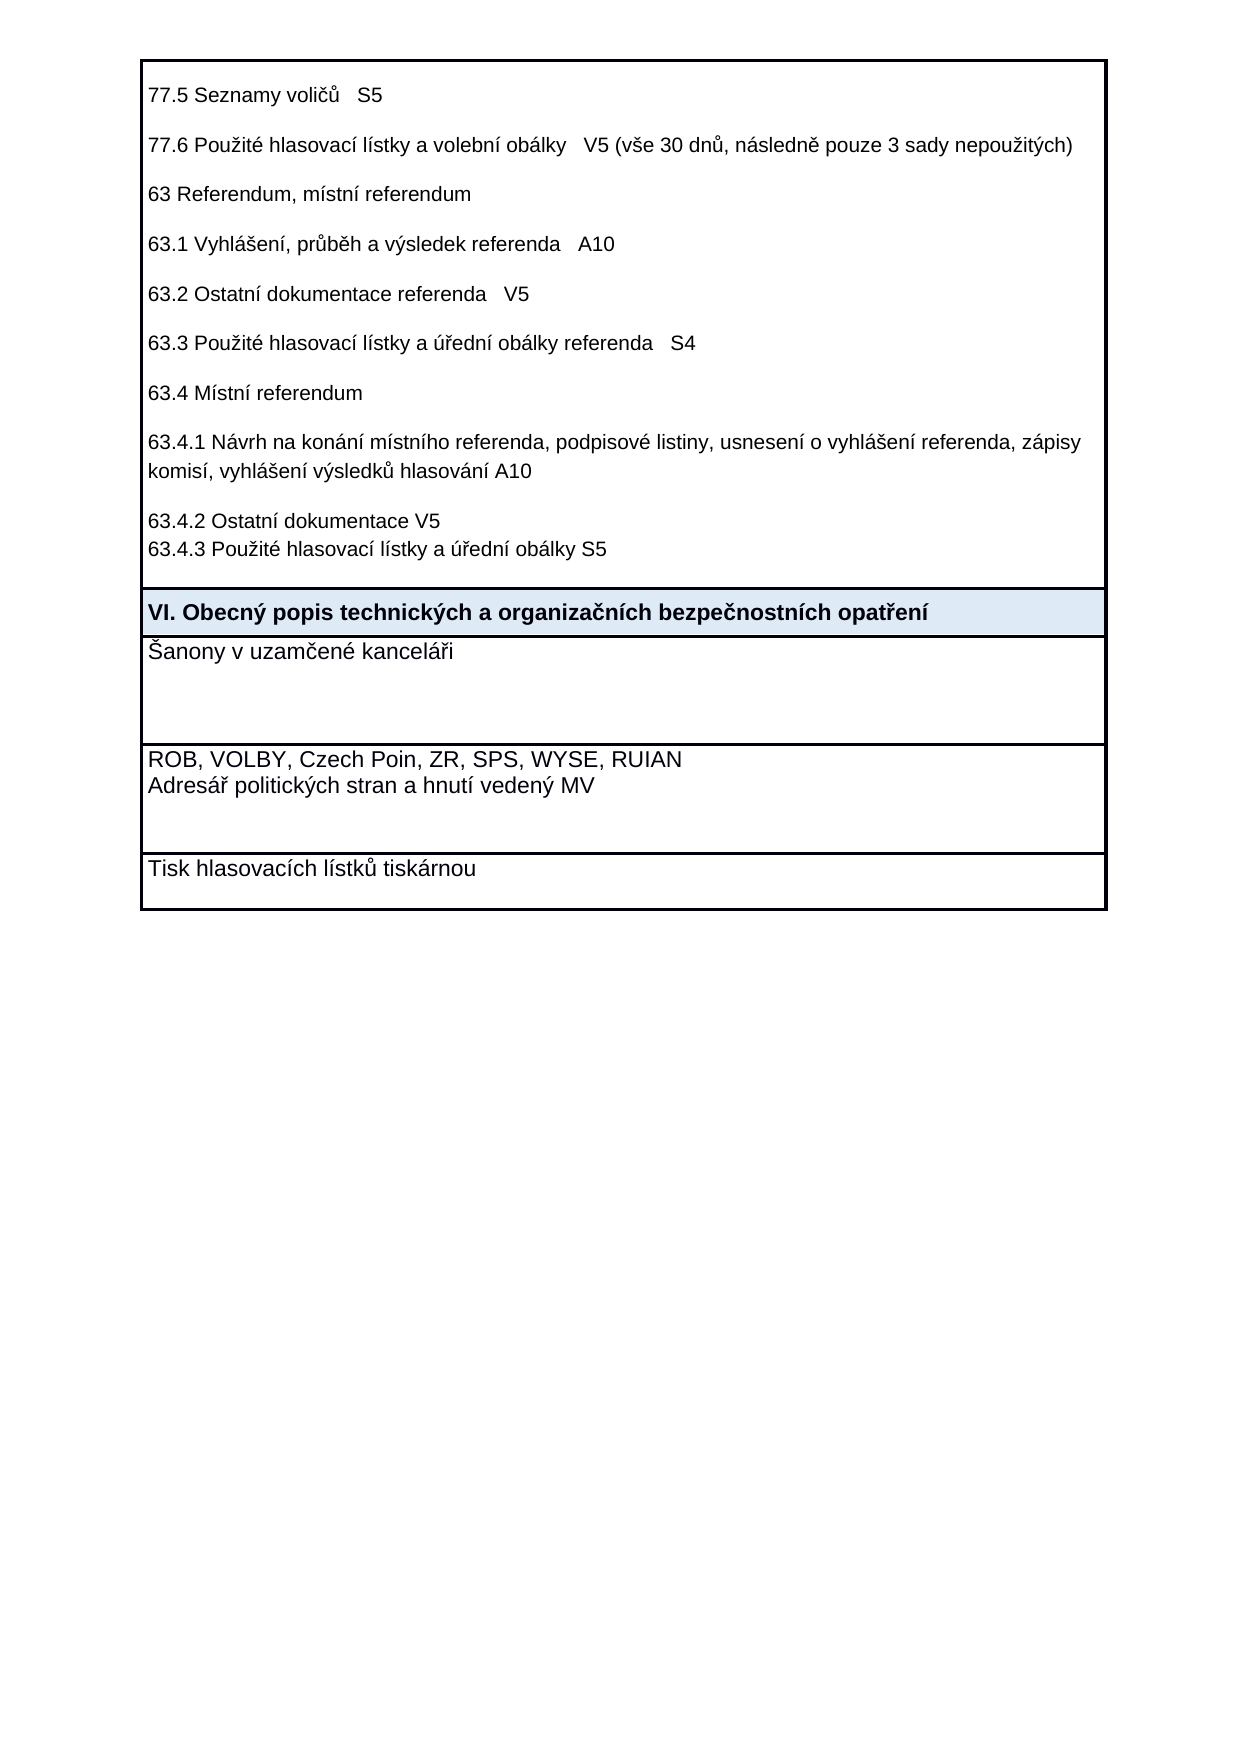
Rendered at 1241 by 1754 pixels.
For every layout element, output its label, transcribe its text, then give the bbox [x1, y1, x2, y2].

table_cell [143, 62, 1104, 587]
table_cell Šanony v uzamčené kanceláři [143, 638, 1104, 743]
table_cell Tisk hlasovacích lístků tiskárnou [143, 855, 1104, 907]
table_cell ROB, VOLBY, Czech Poin, ZR, SPS, WYSE, RUIAN Adresář politických stran a hnutí vedený MV [143, 746, 1104, 852]
table_cell VI. Obecný popis technických a organizačních bezpečnostních opatření [143, 590, 1104, 634]
